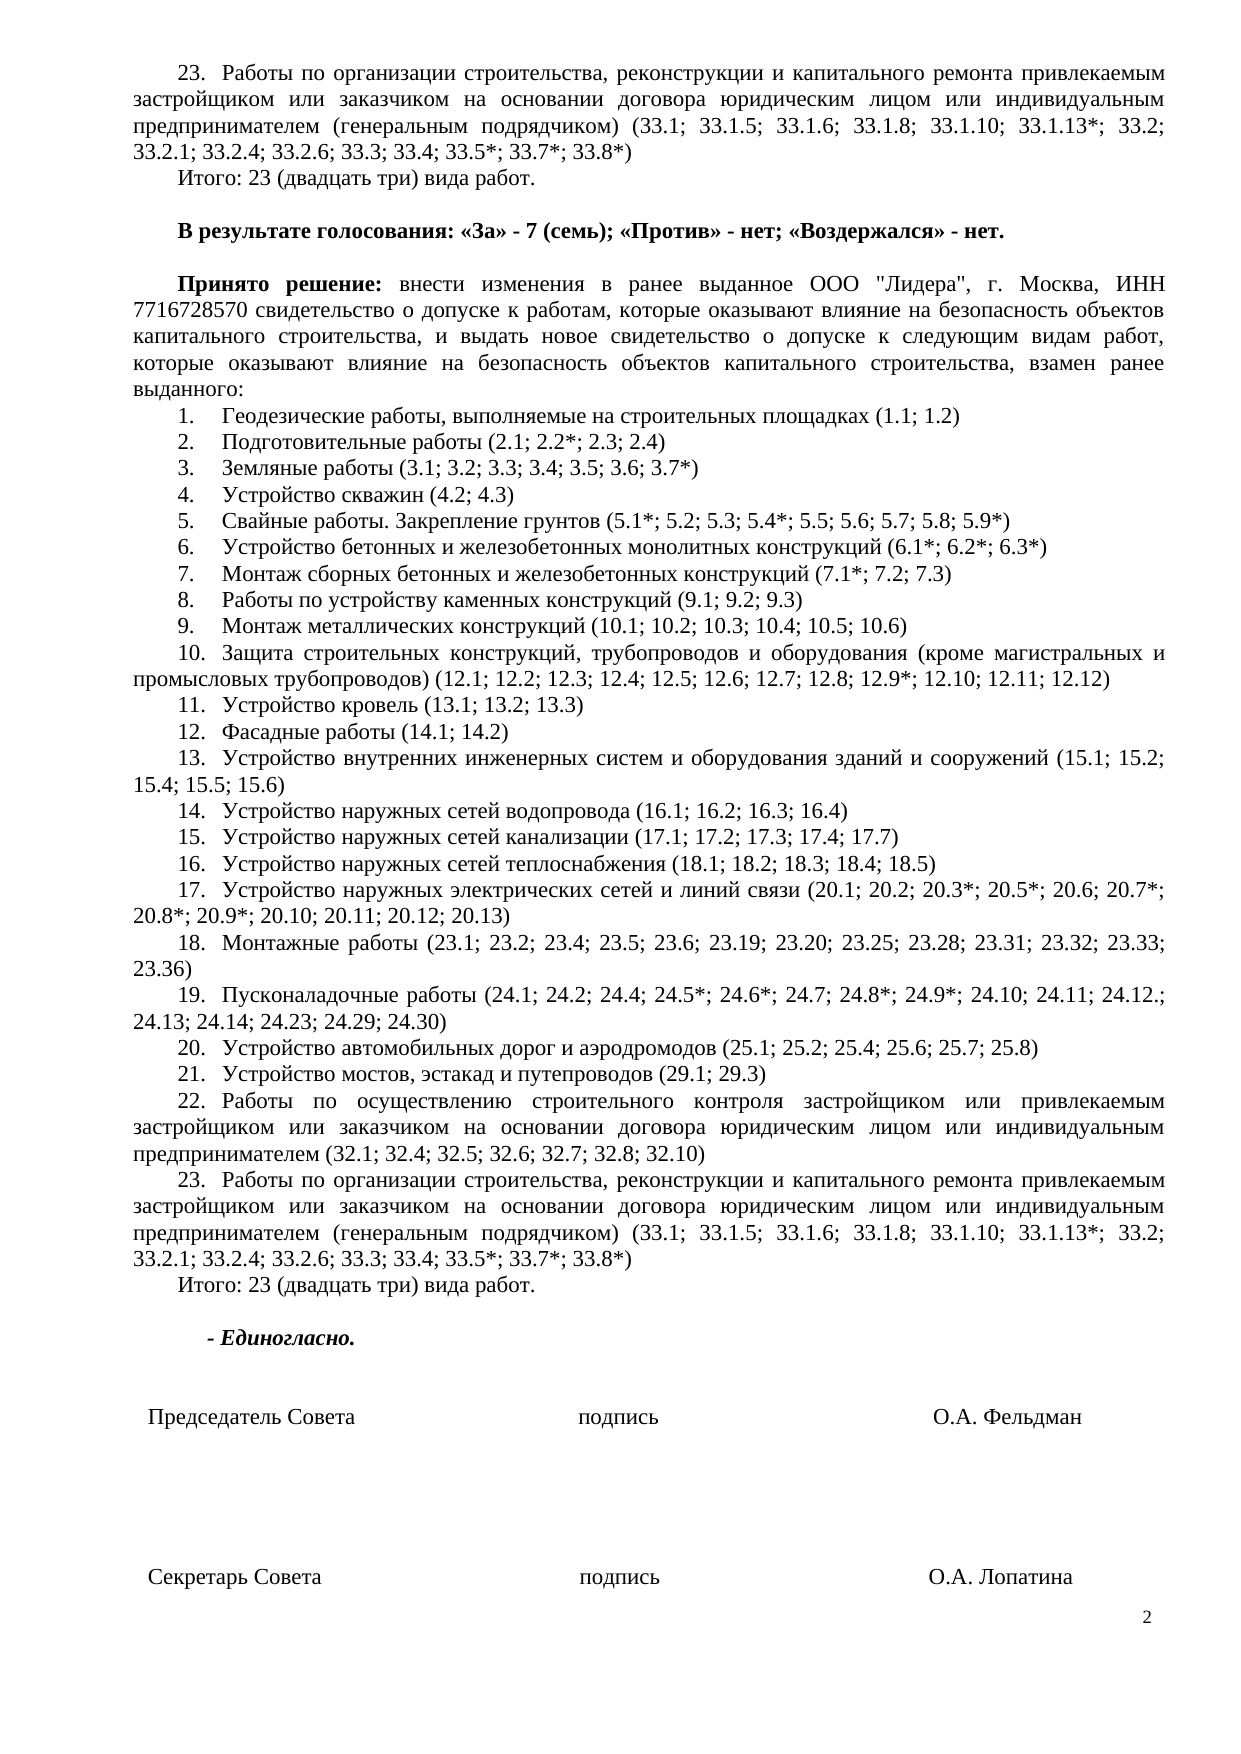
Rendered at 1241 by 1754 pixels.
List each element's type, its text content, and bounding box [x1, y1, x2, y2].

text 21. Устройство мостов, эстакад и путепроводов (29.1; 29.3) [133, 1061, 1166, 1087]
text 6. Устройство бетонных и железобетонных монолитных конструкций (6.1*; 6.2*; 6.3*) [133, 533, 1166, 560]
text 5. Свайные работы. Закрепление грунтов (5.1*; 5.2; 5.3; 5.4*; 5.5; 5.6; 5.7; 5.8; 5.9*) [133, 507, 1166, 533]
text 13. Устройство внутренних инженерных систем и оборудования зданий и сооружений (15.1; 15.2; 15.4; 15.5; 15.6) [133, 744, 1166, 797]
text 17. Устройство наружных электрических сетей и линий связи (20.1; 20.2; 20.3*; 20.5*; 20.6; 20.7*; 20.8*; 20.9*; 20.10; 20.11; 20.12; 20.13) [133, 876, 1166, 929]
text 19. Пусконаладочные работы (24.1; 24.2; 24.4; 24.5*; 24.6*; 24.7; 24.8*; 24.9*; 24.10; 24.11; 24.12.; 24.13; 24.14; 24.23; 24.29; 24.30) [133, 981, 1166, 1034]
text 22. Работы по осуществлению строительного контроля застройщиком или привлекаемым застройщиком или заказчиком на основании договора юридическим лицом или индивидуальным предпринимателем (32.1; 32.4; 32.5; 32.6; 32.7; 32.8; 32.10) [133, 1087, 1166, 1166]
text 23. Работы по организации строительства, реконструкции и капитального ремонта привлекаемым застройщиком или заказчиком на основании договора юридическим лицом или индивидуальным предпринимателем (генеральным подрядчиком) (33.1; 33.1.5; 33.1.6; 33.1.8; 33.1.10; 33.1.13*; 33.2; 33.2.1; 33.2.4; 33.2.6; 33.3; 33.4; 33.5*; 33.7*; 33.8*) [133, 1166, 1166, 1271]
text 18. Монтажные работы (23.1; 23.2; 23.4; 23.5; 23.6; 23.19; 23.20; 23.25; 23.28; 23.31; 23.32; 23.33; 23.36) [133, 929, 1166, 981]
text 10. Защита строительных конструкций, трубопроводов и оборудования (кроме магистральных и промысловых трубопроводов) (12.1; 12.2; 12.3; 12.4; 12.5; 12.6; 12.7; 12.8; 12.9*; 12.10; 12.11; 12.12) [133, 639, 1166, 692]
text 11. Устройство кровель (13.1; 13.2; 13.3) [133, 692, 1166, 718]
text 15. Устройство наружных сетей канализации (17.1; 17.2; 17.3; 17.4; 17.7) [133, 823, 1166, 850]
text 14. Устройство наружных сетей водопровода (16.1; 16.2; 16.3; 16.4) [133, 797, 1166, 823]
text Итого: 23 (двадцать три) вида работ. [133, 164, 1166, 191]
text 3. Земляные работы (3.1; 3.2; 3.3; 3.4; 3.5; 3.6; 3.7*) [133, 454, 1166, 481]
text 16. Устройство наружных сетей теплоснабжения (18.1; 18.2; 18.3; 18.4; 18.5) [133, 850, 1166, 876]
text В результате голосования: «За» - 7 (семь); «Против» - нет; «Воздержался» - нет. [133, 217, 1166, 243]
text 1. Геодезические работы, выполняемые на строительных площадках (1.1; 1.2) [133, 402, 1166, 428]
text Итого: 23 (двадцать три) вида работ. [133, 1271, 1166, 1298]
text 4. Устройство скважин (4.2; 4.3) [133, 481, 1166, 507]
text 2. Подготовительные работы (2.1; 2.2*; 2.3; 2.4) [133, 428, 1166, 454]
text 12. Фасадные работы (14.1; 14.2) [133, 718, 1166, 744]
text Принято решение: внести изменения в ранее выданное ООО "Лидера", г. Москва, ИНН 7716728570 свидетельство о допуске к работам, которые оказывают влияние на безопасность объектов капитального строительства, и выдать новое свидетельство о допуске к следующим видам работ, которые оказывают влияние на безопасность объектов капитального строительства, взамен ранее выданного: [133, 270, 1166, 402]
text 23. Работы по организации строительства, реконструкции и капитального ремонта привлекаемым застройщиком или заказчиком на основании договора юридическим лицом или индивидуальным предпринимателем (генеральным подрядчиком) (33.1; 33.1.5; 33.1.6; 33.1.8; 33.1.10; 33.1.13*; 33.2; 33.2.1; 33.2.4; 33.2.6; 33.3; 33.4; 33.5*; 33.7*; 33.8*) [133, 59, 1166, 164]
text 8. Работы по устройству каменных конструкций (9.1; 9.2; 9.3) [133, 586, 1166, 612]
text 7. Монтаж сборных бетонных и железобетонных конструкций (7.1*; 7.2; 7.3) [133, 560, 1166, 586]
text 9. Монтаж металлических конструкций (10.1; 10.2; 10.3; 10.4; 10.5; 10.6) [133, 612, 1166, 639]
text Председатель Совета подпись О.А. Фельдман [148, 1403, 1166, 1429]
text - Единогласно. [148, 1324, 1166, 1350]
text Секретарь Совета подпись О.А. Лопатина [148, 1563, 1166, 1589]
text 20. Устройство автомобильных дорог и аэродромодов (25.1; 25.2; 25.4; 25.6; 25.7; 25.8) [133, 1034, 1166, 1061]
